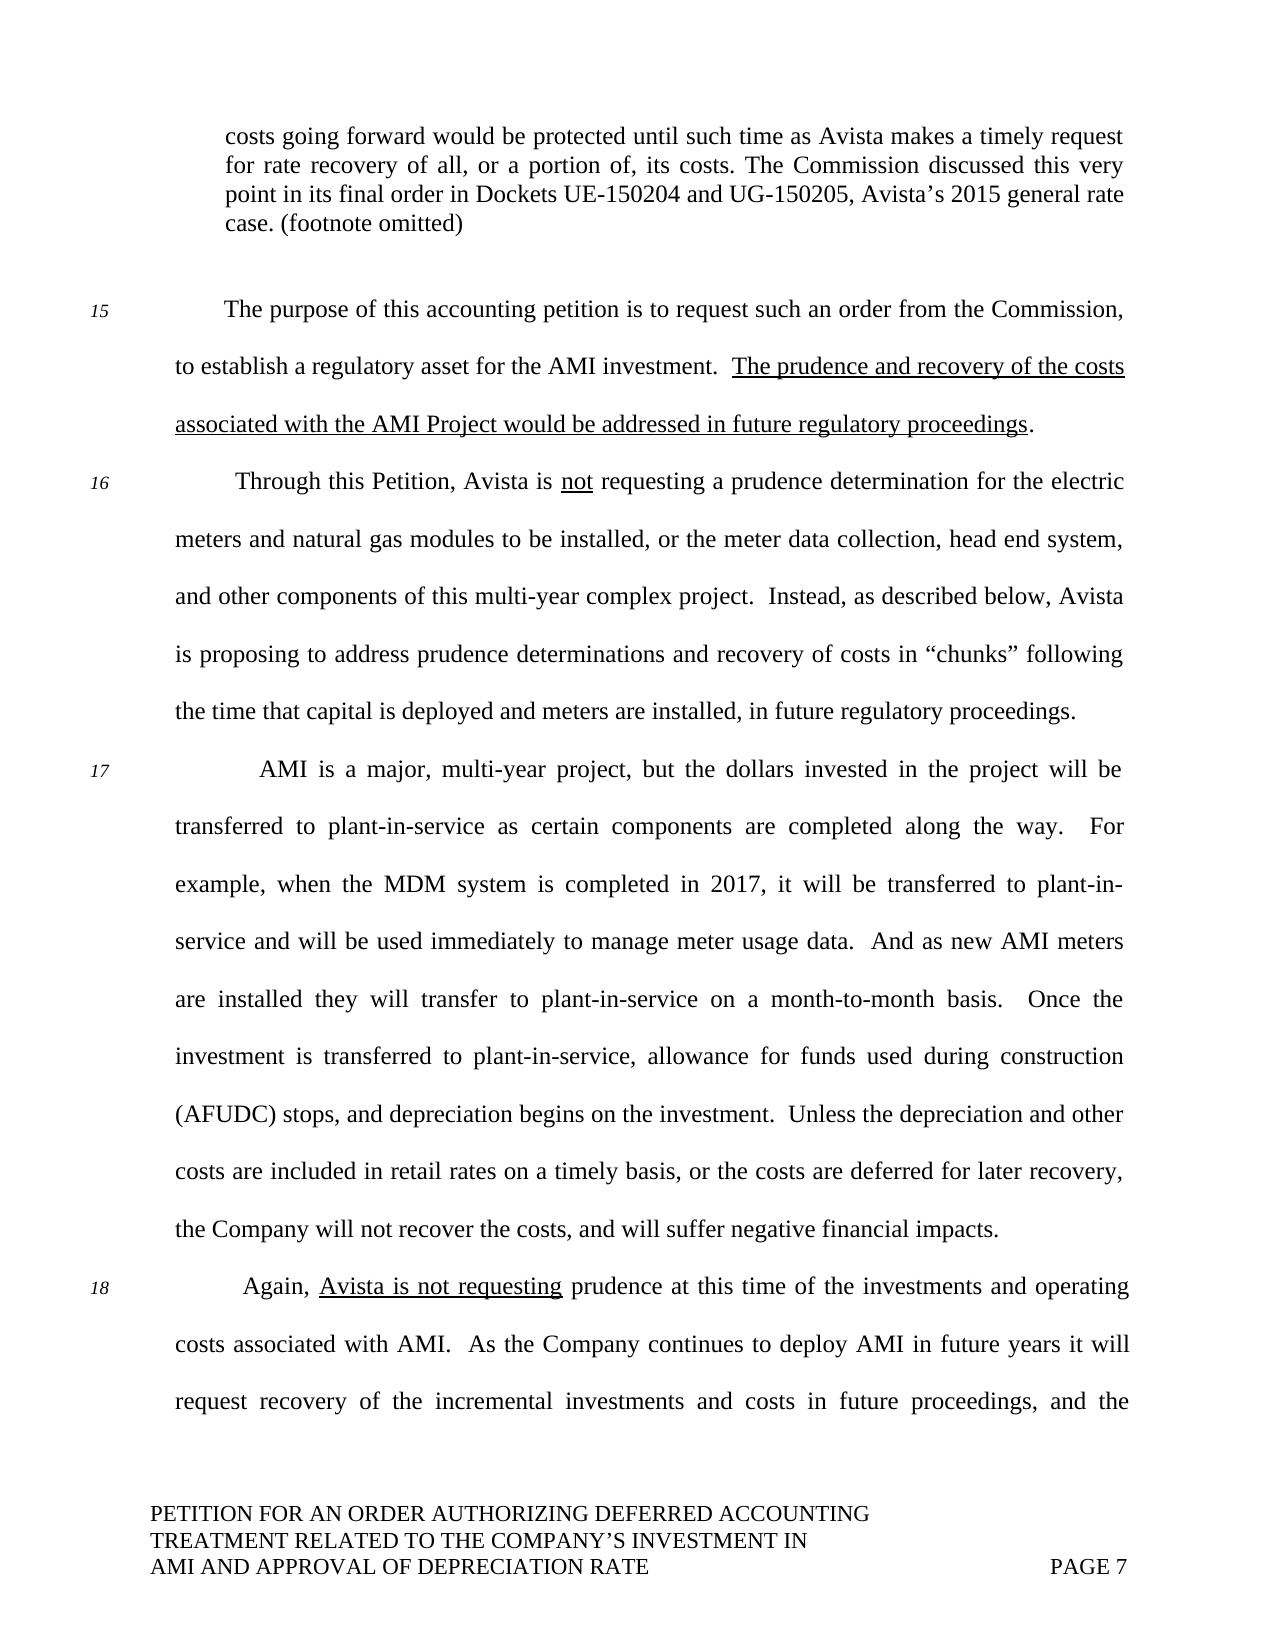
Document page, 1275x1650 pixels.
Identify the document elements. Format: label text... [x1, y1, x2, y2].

list AMI is a major, multi-year project, but the dollars invested in the project will be transferred to plant-in-service as certain components are completed along the way. For example, when the MDM system is completed in 2017, it will be transferred to plant-in-service and will be used immediately to manage meter usage data. And as new AMI meters are installed they will transfer to plant-in-service on a month-to-month basis. Once the investment is transferred to plant-in-service, allowance for funds used during construction (AFUDC) stops, and depreciation begins on the investment. Unless the depreciation and other costs are included in retail rates on a timely basis, or the costs are deferred for later recovery, the Company will not recover the costs, and will suffer negative financial impacts. [90, 754, 1125, 1243]
list The purpose of this accounting petition is to request such an order from the Commission, to establish a regulatory asset for the AMI investment. The prudence and recovery of the costs associated with the AMI Project would be addressed in future regulatory proceedings. [90, 294, 1125, 438]
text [150, 121, 1125, 236]
list Through this Petition, Avista is not requesting a prudence determination for the electric meters and natural gas modules to be installed, or the meter data collection, head end system, and other components of this multi-year complex project. Instead, as described below, Avista is proposing to address prudence determinations and recovery of costs in “chunks” following the time that capital is deployed and meters are installed, in future regulatory proceedings. [90, 466, 1125, 725]
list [90, 1271, 1131, 1415]
